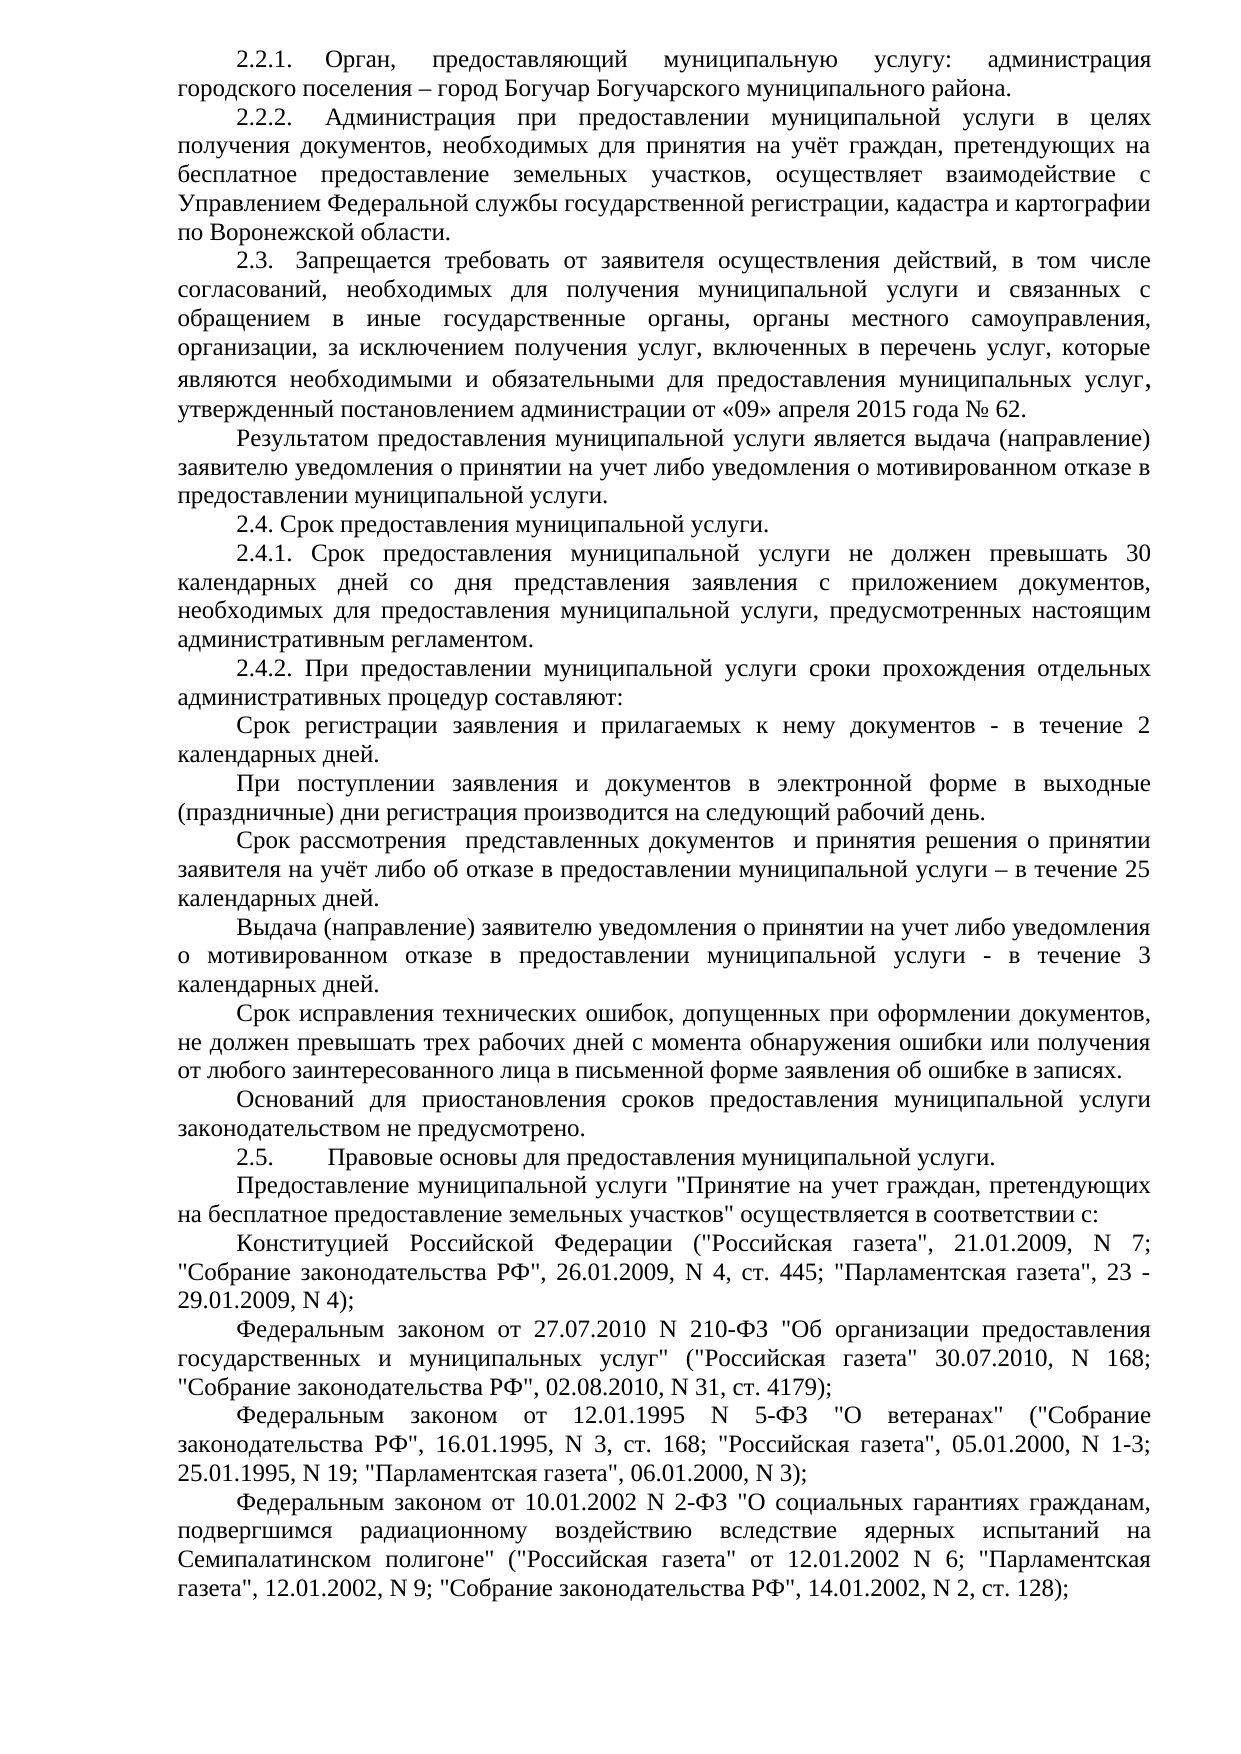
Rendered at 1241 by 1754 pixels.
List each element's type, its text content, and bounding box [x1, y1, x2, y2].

text Выдача (направление) заявителю уведомления о принятии на учет либо уведомления о мотивированном отказе в предоставлении муниципальной услуги - в течение 3 календарных дней. [177, 912, 1152, 998]
text Предоставление муниципальной услуги "Принятие на учет граждан, претендующих на бесплатное предоставление земельных участков" осуществляется в соответствии с: [177, 1170, 1152, 1228]
text Конституцией Российской Федерации ("Российская газета", 21.01.2009, N 7; "Собрание законодательства РФ", 26.01.2009, N 4, ст. 445; "Парламентская газета", 23 - 29.01.2009, N 4); [177, 1228, 1152, 1314]
text Срок регистрации заявления и прилагаемых к нему документов - в течение 2 календарных дней. [177, 710, 1152, 768]
text 2.4. Срок предоставления муниципальной услуги. [177, 509, 1152, 538]
text 2.4.1. Срок предоставления муниципальной услуги не должен превышать 30 календарных дней со дня представления заявления с приложением документов, необходимых для предоставления муниципальной услуги, предусмотренных настоящим административным регламентом. [177, 538, 1152, 653]
text Результатом предоставления муниципальной услуги является выдача (направление) заявителю уведомления о принятии на учет либо уведомления о мотивированном отказе в предоставлении муниципальной услуги. [177, 423, 1152, 509]
list Орган, предоставляющий муниципальную услугу: администрация городского поселения – город Богучар Богучарского муниципального района. [177, 44, 1152, 102]
text Федеральным законом от 12.01.1995 N 5-ФЗ "О ветеранах" ("Собрание законодательства РФ", 16.01.1995, N 3, ст. 168; "Российская газета", 05.01.2000, N 1-3; 25.01.1995, N 19; "Парламентская газета", 06.01.2000, N 3); [177, 1400, 1152, 1487]
list Администрация при предоставлении муниципальной услуги в целях получения документов, необходимых для принятия на учёт граждан, претендующих на бесплатное предоставление земельных участков, осуществляет взаимодействие с Управлением Федеральной службы государственной регистрации, кадастра и картографии по Воронежской области. [177, 102, 1152, 246]
text Федеральным законом от 27.07.2010 N 210-ФЗ "Об организации предоставления государственных и муниципальных услуг" ("Российская газета" 30.07.2010, N 168; "Собрание законодательства РФ", 02.08.2010, N 31, ст. 4179); [177, 1314, 1152, 1400]
list Правовые основы для предоставления муниципальной услуги. [177, 1142, 1152, 1170]
text Срок исправления технических ошибок, допущенных при оформлении документов, не должен превышать трех рабочих дней с момента обнаружения ошибки или получения от любого заинтересованного лица в письменной форме заявления об ошибке в записях. [177, 998, 1152, 1084]
text Оснований для приостановления сроков предоставления муниципальной услуги законодательством не предусмотрено. [177, 1084, 1152, 1142]
text Срок рассмотрения представленных документов и принятия решения о принятии заявителя на учёт либо об отказе в предоставлении муниципальной услуги – в течение 25 календарных дней. [177, 825, 1152, 912]
list Запрещается требовать от заявителя осуществления действий, в том числе согласований, необходимых для получения муниципальной услуги и связанных с обращением в иные государственные органы, органы местного самоуправления, организации, за исключением получения услуг, включенных в перечень услуг, которые являются необходимыми и обязательными для предоставления муниципальных услуг, утвержденный постановлением администрации от «09» апреля 2015 года № 62. [177, 246, 1152, 423]
text Федеральным законом от 10.01.2002 N 2-ФЗ "О социальных гарантиях гражданам, подвергшимся радиационному воздействию вследствие ядерных испытаний на Семипалатинском полигоне" ("Российская газета" от 12.01.2002 N 6; "Парламентская газета", 12.01.2002, N 9; "Собрание законодательства РФ", 14.01.2002, N 2, ст. 128); [177, 1487, 1152, 1602]
text 2.4.2. При предоставлении муниципальной услуги сроки прохождения отдельных административных процедур составляют: [177, 653, 1152, 710]
text При поступлении заявления и документов в электронной форме в выходные (праздничные) дни регистрация производится на следующий рабочий день. [177, 768, 1152, 825]
